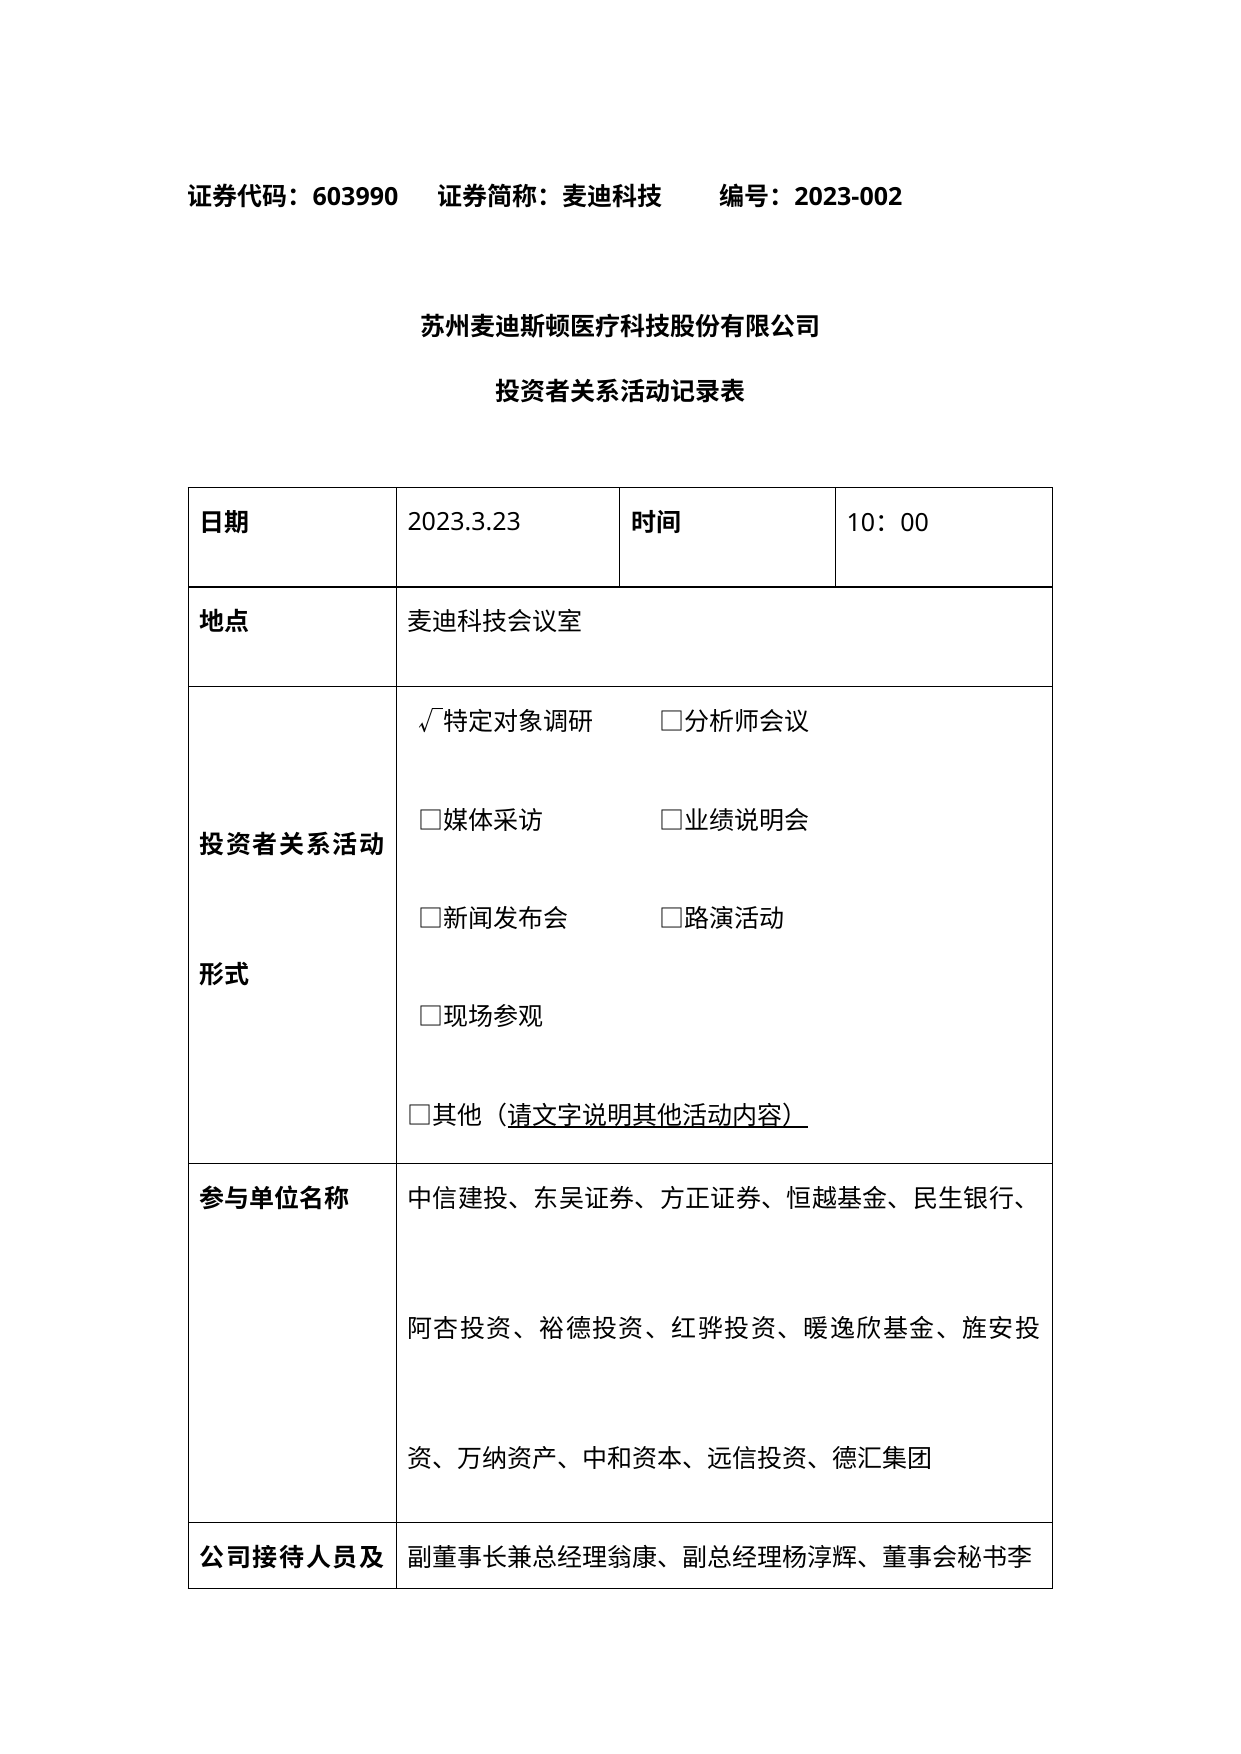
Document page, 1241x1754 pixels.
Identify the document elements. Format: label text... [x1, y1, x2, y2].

table_header 2023.3.23 [397, 488, 619, 586]
table_header 时间 [620, 488, 835, 586]
table_cell 参与单位名称 [189, 1164, 396, 1522]
text 投资者关系活动记录表 [187, 357, 1053, 422]
table_cell 投资者关系活动形式 [189, 687, 396, 1163]
table_cell 公司接待人员及职务 [189, 1523, 396, 1588]
table_cell √特定对象调研 □分析师会议 □媒体采访 □业绩说明会 □新闻发布会 □路演活动 □现场参观 □其他（请文字说明其他活动内容） [397, 687, 1052, 1163]
table_header 10：00 [836, 488, 1052, 586]
table_cell 中信建投、东吴证券、方正证券、恒越基金、民生银行、阿杏投资、裕德投资、红骅投资、暖逸欣基金、旌安投资、万纳资产、中和资本、远信投资、德汇集团 [397, 1164, 1052, 1522]
table_header 日期 [189, 488, 396, 586]
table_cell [397, 1523, 1052, 1588]
text 证券代码：603990 证券简称：麦迪科技 编号：2023-002 [187, 162, 1053, 227]
text 苏州麦迪斯顿医疗科技股份有限公司 [187, 292, 1053, 357]
table_cell 麦迪科技会议室 [397, 588, 1052, 686]
table_cell 地点 [189, 588, 396, 686]
